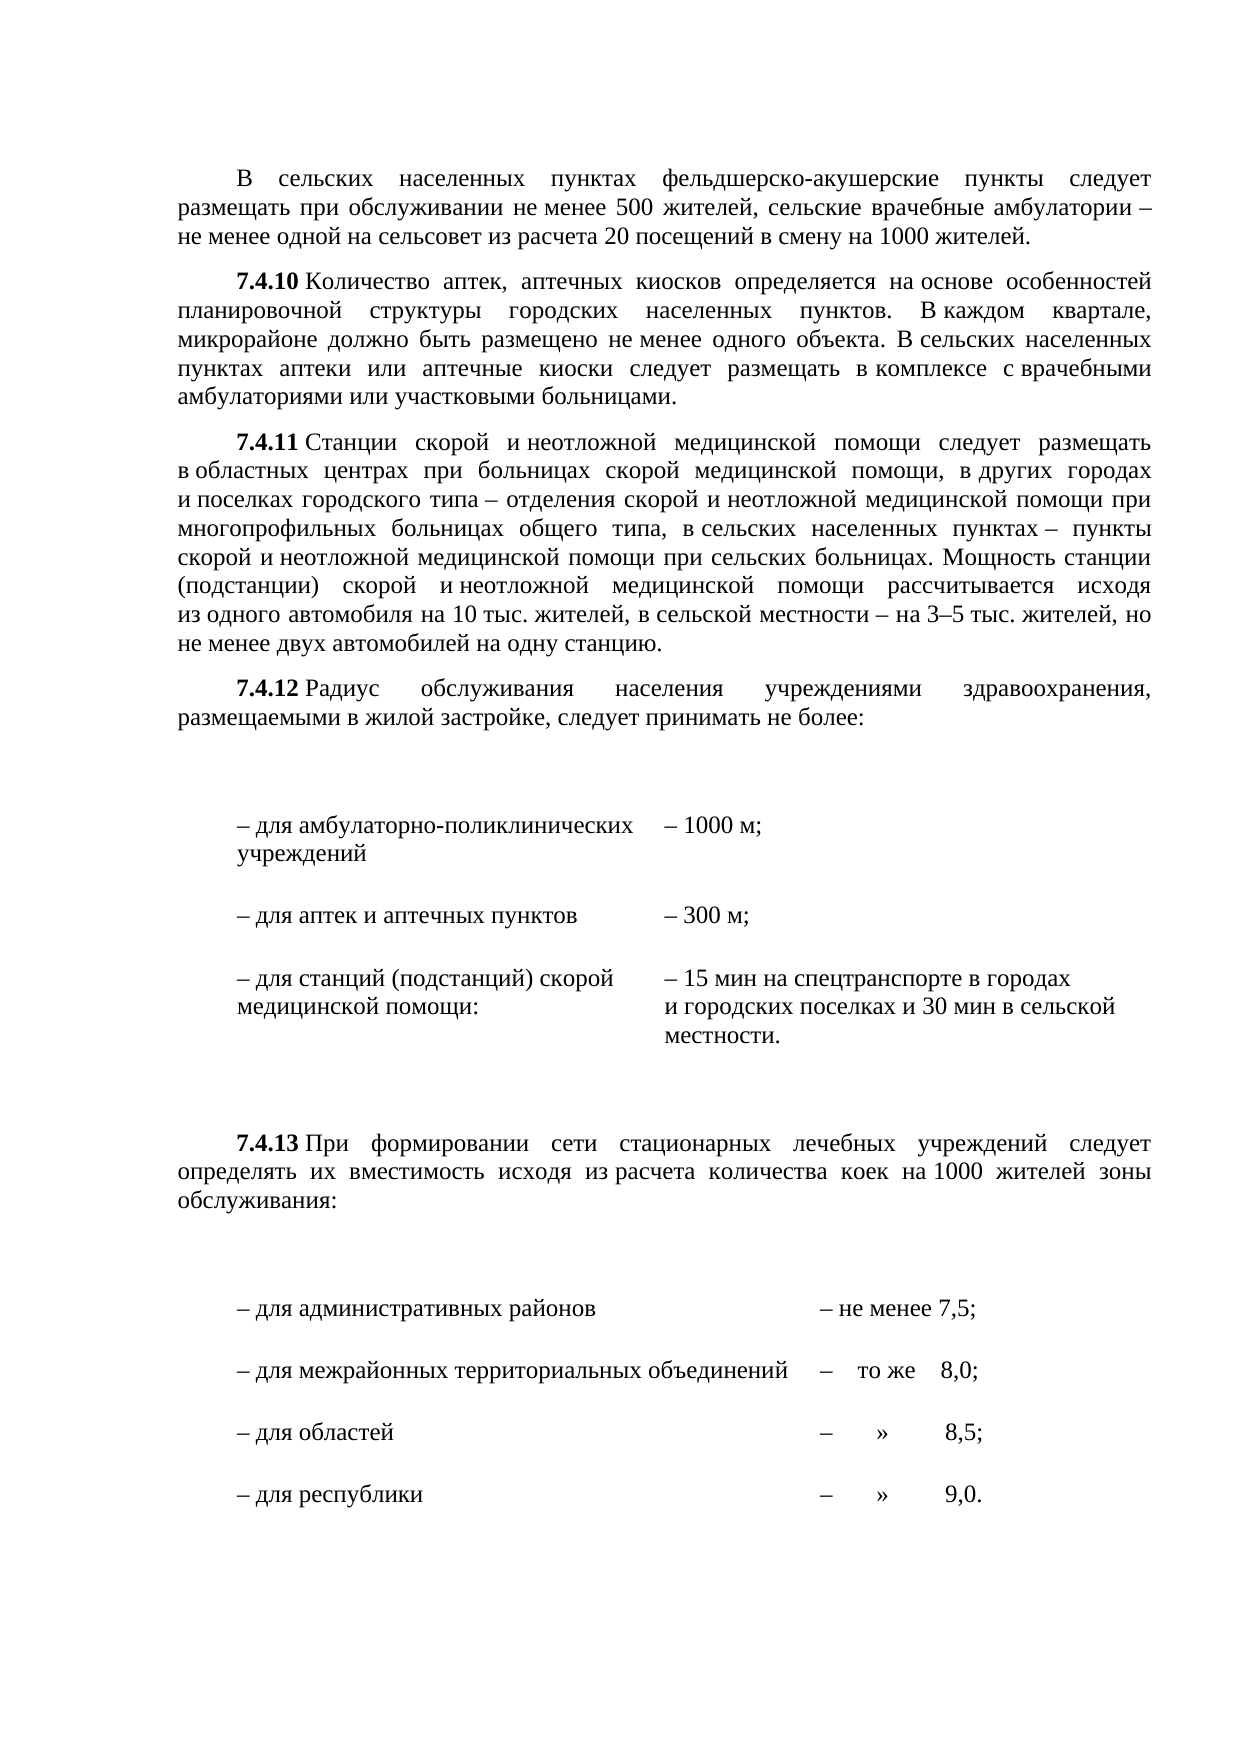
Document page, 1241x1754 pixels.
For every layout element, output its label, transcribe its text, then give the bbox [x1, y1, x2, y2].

table_cell – 15 мин на спецтранспорте в городах и городских поселках и 30 мин в сельской местности. [664, 946, 1152, 1066]
table_cell – 300 м; [664, 884, 1152, 946]
table_cell – » 8,5; [819, 1400, 1152, 1462]
table_cell – для аптек и аптечных пунктов [177, 884, 664, 946]
table_cell – » 9,0. [819, 1462, 1152, 1524]
table_header – для амбулаторно-поликлинических учреждений [177, 793, 664, 884]
table_header – для административных районов [177, 1276, 819, 1338]
table_header – не менее 7,5; [819, 1276, 1152, 1338]
table_cell – то же 8,0; [819, 1338, 1152, 1400]
table_header – 1000 м; [664, 793, 1152, 884]
table_cell – для межрайонных территориальных объединений [177, 1338, 819, 1400]
text 7.4.11 Станции скорой и неотложной медицинской помощи следует размещать в областных центрах при больницах скорой медицинской помощи, в других городах и поселках городского типа – отделения скорой и неотложной медицинской помощи при многопрофильных больницах общего типа, в сельских населенных пунктах – пункты скорой и неотложной медицинской помощи при сельских больницах. Мощность станции (подстанции) скорой и неотложной медицинской помощи рассчитывается исходя из одного автомобиля на 10 тыс. жителей, в сельской местности – на 3–5 тыс. жителей, но не менее двух автомобилей на одну станцию. [177, 427, 1152, 657]
table_cell – для областей [177, 1400, 819, 1462]
table_cell – для республики [177, 1462, 819, 1524]
text 7.4.13 При формировании сети стационарных лечебных учреждений следует определять их вместимость исходя из расчета количества коек на 1000 жителей зоны обслуживания: [177, 1128, 1152, 1214]
text 7.4.10 Количество аптек, аптечных киосков определяется на основе особенностей планировочной структуры городских населенных пунктов. В каждом квартале, микрорайоне должно быть размещено не менее одного объекта. В сельских населенных пунктах аптеки или аптечные киоски следует размещать в комплексе с врачебными амбулаториями или участковыми больницами. [177, 266, 1152, 410]
text 7.4.12 Радиус обслуживания населения учреждениями здравоохранения, размещаемыми в жилой застройке, следует принимать не более: [177, 673, 1152, 731]
text В сельских населенных пунктах фельдшерско-акушерские пункты следует размещать при обслуживании не менее 500 жителей, сельские врачебные амбулатории – не менее одной на сельсовет из расчета 20 посещений в смену на 1000 жителей. [177, 163, 1152, 250]
table_cell – для станций (подстанций) скорой медицинской помощи: [177, 946, 664, 1066]
